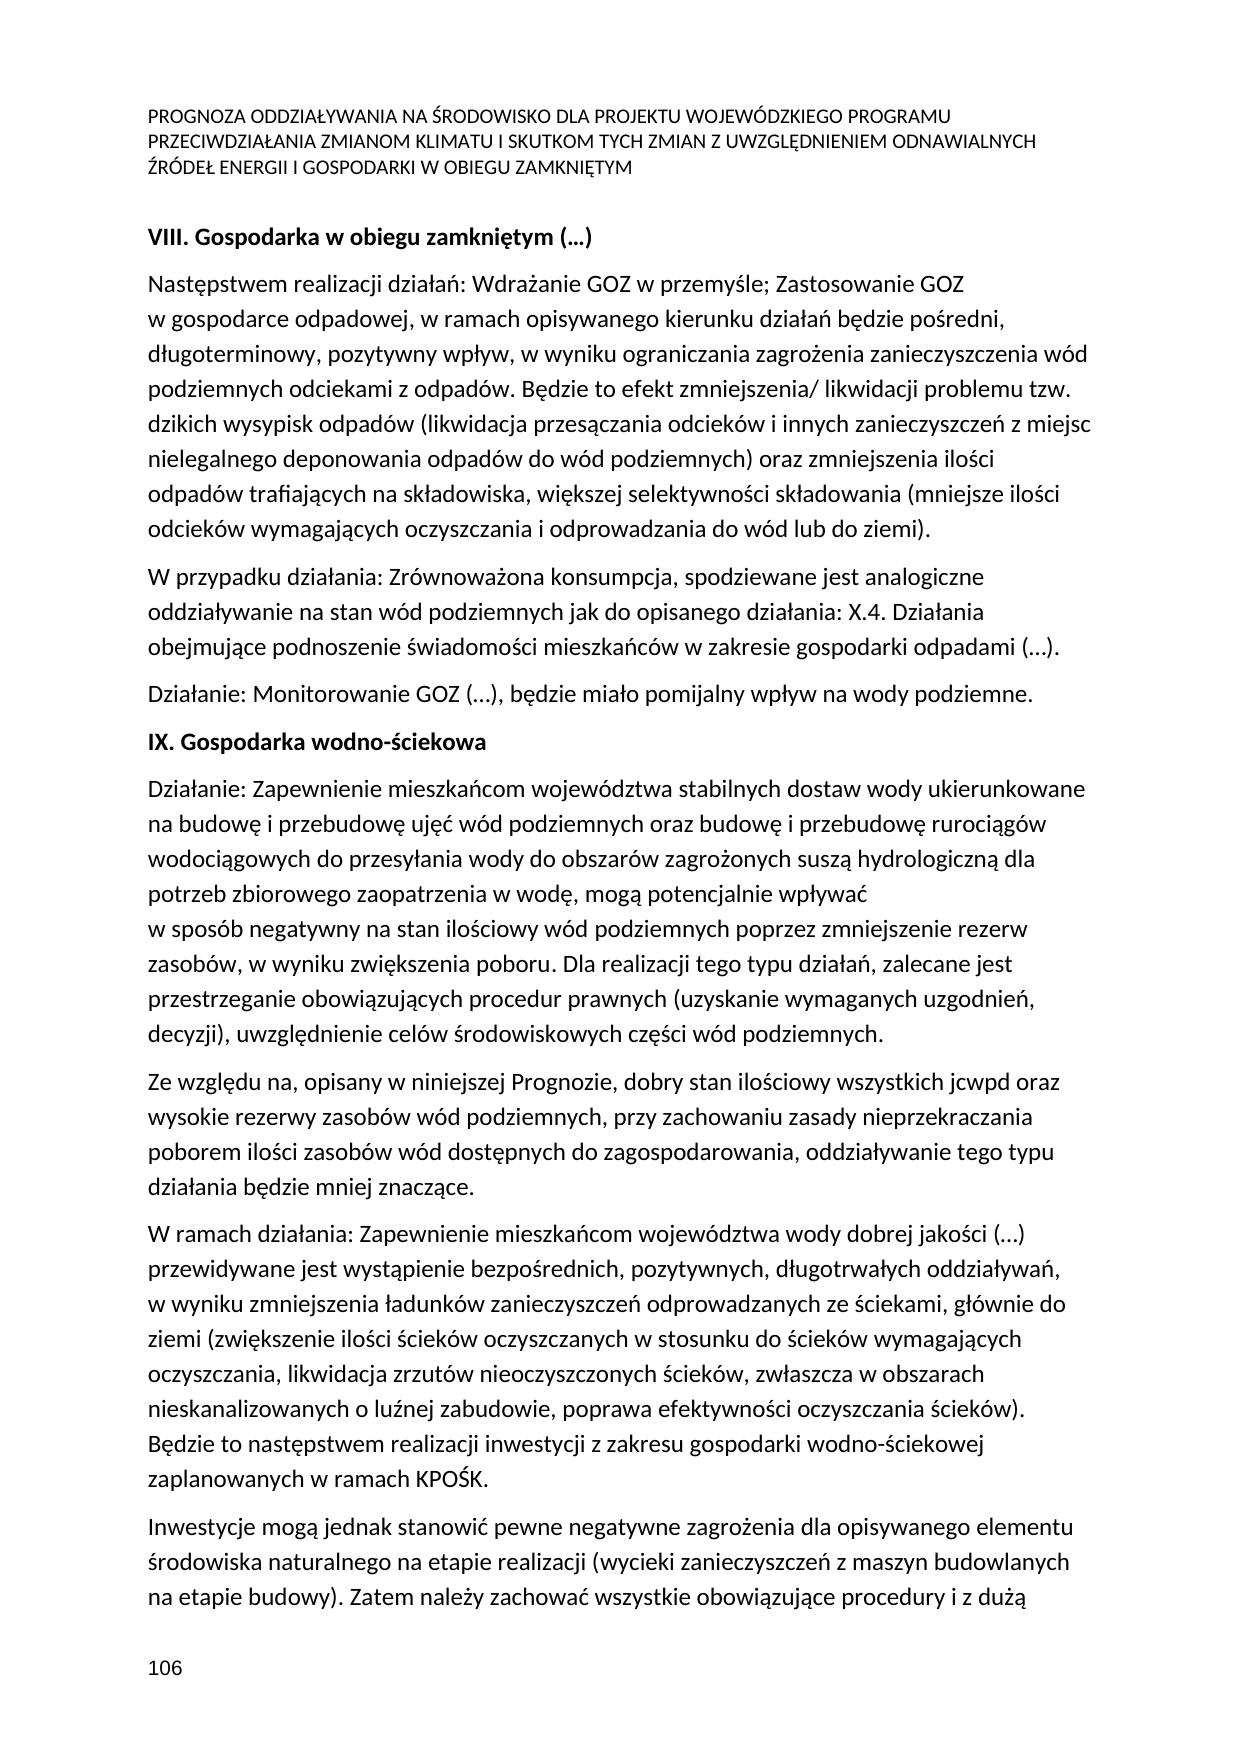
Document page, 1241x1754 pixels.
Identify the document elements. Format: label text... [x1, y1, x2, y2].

text Ze względu na, opisany w niniejszej Prognozie, dobry stan ilościowy wszystkich jcwpd oraz wysokie rezerwy zasobów wód podziemnych, przy zachowaniu zasady nieprzekraczania poborem ilości zasobów wód dostępnych do zagospodarowania, oddziaływanie tego typu działania będzie mniej znaczące. [148, 1066, 1092, 1201]
text Działanie: Monitorowanie GOZ (…), będzie miało pomijalny wpływ na wody podziemne. [148, 678, 1092, 709]
text W przypadku działania: Zrównoważona konsumpcja, spodziewane jest analogiczne oddziaływanie na stan wód podziemnych jak do opisanego działania: X.4. Działania obejmujące podnoszenie świadomości mieszkańców w zakresie gospodarki odpadami (…). [148, 561, 1092, 661]
text Działanie: Zapewnienie mieszkańcom województwa stabilnych dostaw wody ukierunkowane na budowę i przebudowę ujęć wód podziemnych oraz budowę i przebudowę rurociągów wodociągowych do przesyłania wody do obszarów zagrożonych suszą hydrologiczną dla potrzeb zbiorowego zaopatrzenia w wodę, mogą potencjalnie wpływać w sposób negatywny na stan ilościowy wód podziemnych poprzez zmniejszenie rezerw zasobów, w wyniku zwiększenia poboru. Dla realizacji tego typu działań, zalecane jest przestrzeganie obowiązujących procedur prawnych (uzyskanie wymaganych uzgodnień, decyzji), uwzględnienie celów środowiskowych części wód podziemnych. [148, 773, 1092, 1049]
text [148, 1511, 1092, 1611]
text W ramach działania: Zapewnienie mieszkańcom województwa wody dobrej jakości (…) przewidywane jest wystąpienie bezpośrednich, pozytywnych, długotrwałych oddziaływań, w wyniku zmniejszenia ładunków zanieczyszczeń odprowadzanych ze ściekami, głównie do ziemi (zwiększenie ilości ścieków oczyszczanych w stosunku do ścieków wymagających oczyszczania, likwidacja zrzutów nieoczyszczonych ścieków, zwłaszcza w obszarach nieskanalizowanych o luźnej zabudowie, poprawa efektywności oczyszczania ścieków). Będzie to następstwem realizacji inwestycji z zakresu gospodarki wodno-ściekowej zaplanowanych w ramach KPOŚK. [148, 1218, 1092, 1494]
text VIII. Gospodarka w obiegu zamkniętym (…) [148, 221, 1092, 251]
text Następstwem realizacji działań: Wdrażanie GOZ w przemyśle; Zastosowanie GOZ w gospodarce odpadowej, w ramach opisywanego kierunku działań będzie pośredni, długoterminowy, pozytywny wpływ, w wyniku ograniczania zagrożenia zanieczyszczenia wód podziemnych odciekami z odpadów. Będzie to efekt zmniejszenia/ likwidacji problemu tzw. dzikich wysypisk odpadów (likwidacja przesączania odcieków i innych zanieczyszczeń z miejsc nielegalnego deponowania odpadów do wód podziemnych) oraz zmniejszenia ilości odpadów trafiających na składowiska, większej selektywności składowania (mniejsze ilości odcieków wymagających oczyszczania i odprowadzania do wód lub do ziemi). [148, 268, 1092, 544]
text IX. Gospodarka wodno-ściekowa [148, 726, 1092, 756]
